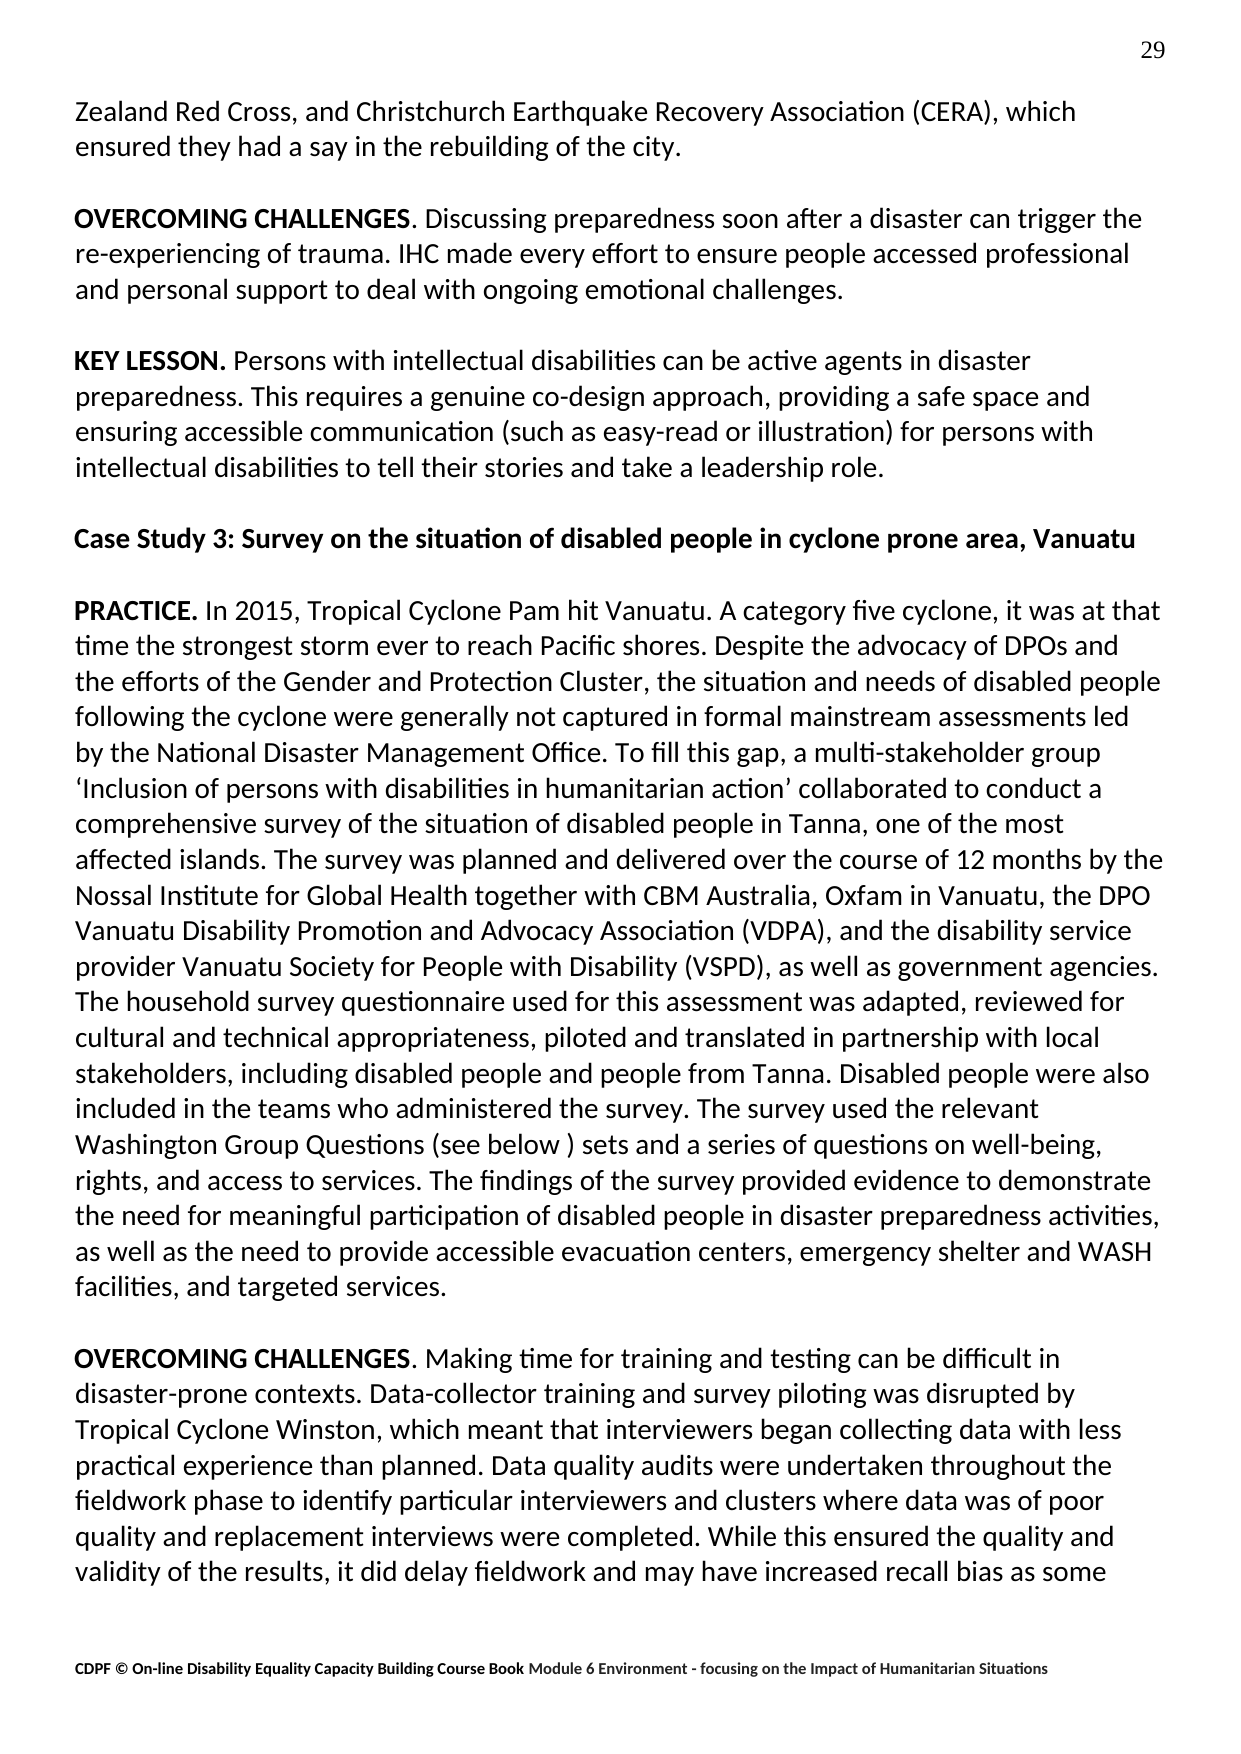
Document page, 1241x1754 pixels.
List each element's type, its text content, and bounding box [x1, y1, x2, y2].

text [74, 1340, 1165, 1589]
text PRACTICE. In 2015, Tropical Cyclone Pam hit Vanuatu. A category five cyclone, it was at that time the strongest storm ever to reach Pacific shores. Despite the advocacy of DPOs and the efforts of the Gender and Protection Cluster, the situation and needs of disabled people following the cyclone were generally not captured in formal mainstream assessments led by the National Disaster Management Office. To fill this gap, a multi-stakeholder group ‘Inclusion of persons with disabilities in humanitarian action’ collaborated to conduct a comprehensive survey of the situation of disabled people in Tanna, one of the most affected islands. The survey was planned and delivered over the course of 12 months by the Nossal Institute for Global Health together with CBM Australia, Oxfam in Vanuatu, the DPO Vanuatu Disability Promotion and Advocacy Association (VDPA), and the disability service provider Vanuatu Society for People with Disability (VSPD), as well as government agencies. The household survey questionnaire used for this assessment was adapted, reviewed for cultural and technical appropriateness, piloted and translated in partnership with local stakeholders, including disabled people and people from Tanna. Disabled people were also included in the teams who administered the survey. The survey used the relevant Washington Group Questions (see below ) sets and a series of questions on well-being, rights, and access to services. The findings of the survey provided evidence to demonstrate the need for meaningful participation of disabled people in disaster preparedness activities, as well as the need to provide accessible evacuation centers, emergency shelter and WASH facilities, and targeted services. [74, 592, 1165, 1304]
text OVERCOMING CHALLENGES. Discussing preparedness soon after a disaster can trigger the re-experiencing of trauma. IHC made every effort to ensure people accessed professional and personal support to deal with ongoing emotional challenges. [74, 200, 1165, 307]
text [74, 93, 1165, 164]
text KEY LESSON. Persons with intellectual disabilities can be active agents in disaster preparedness. This requires a genuine co-design approach, providing a safe space and ensuring accessible communication (such as easy-read or illustration) for persons with intellectual disabilities to tell their stories and take a leadership role. [74, 342, 1165, 485]
text Case Study 3: Survey on the situation of disabled people in cyclone prone area, Vanuatu [74, 520, 1165, 556]
